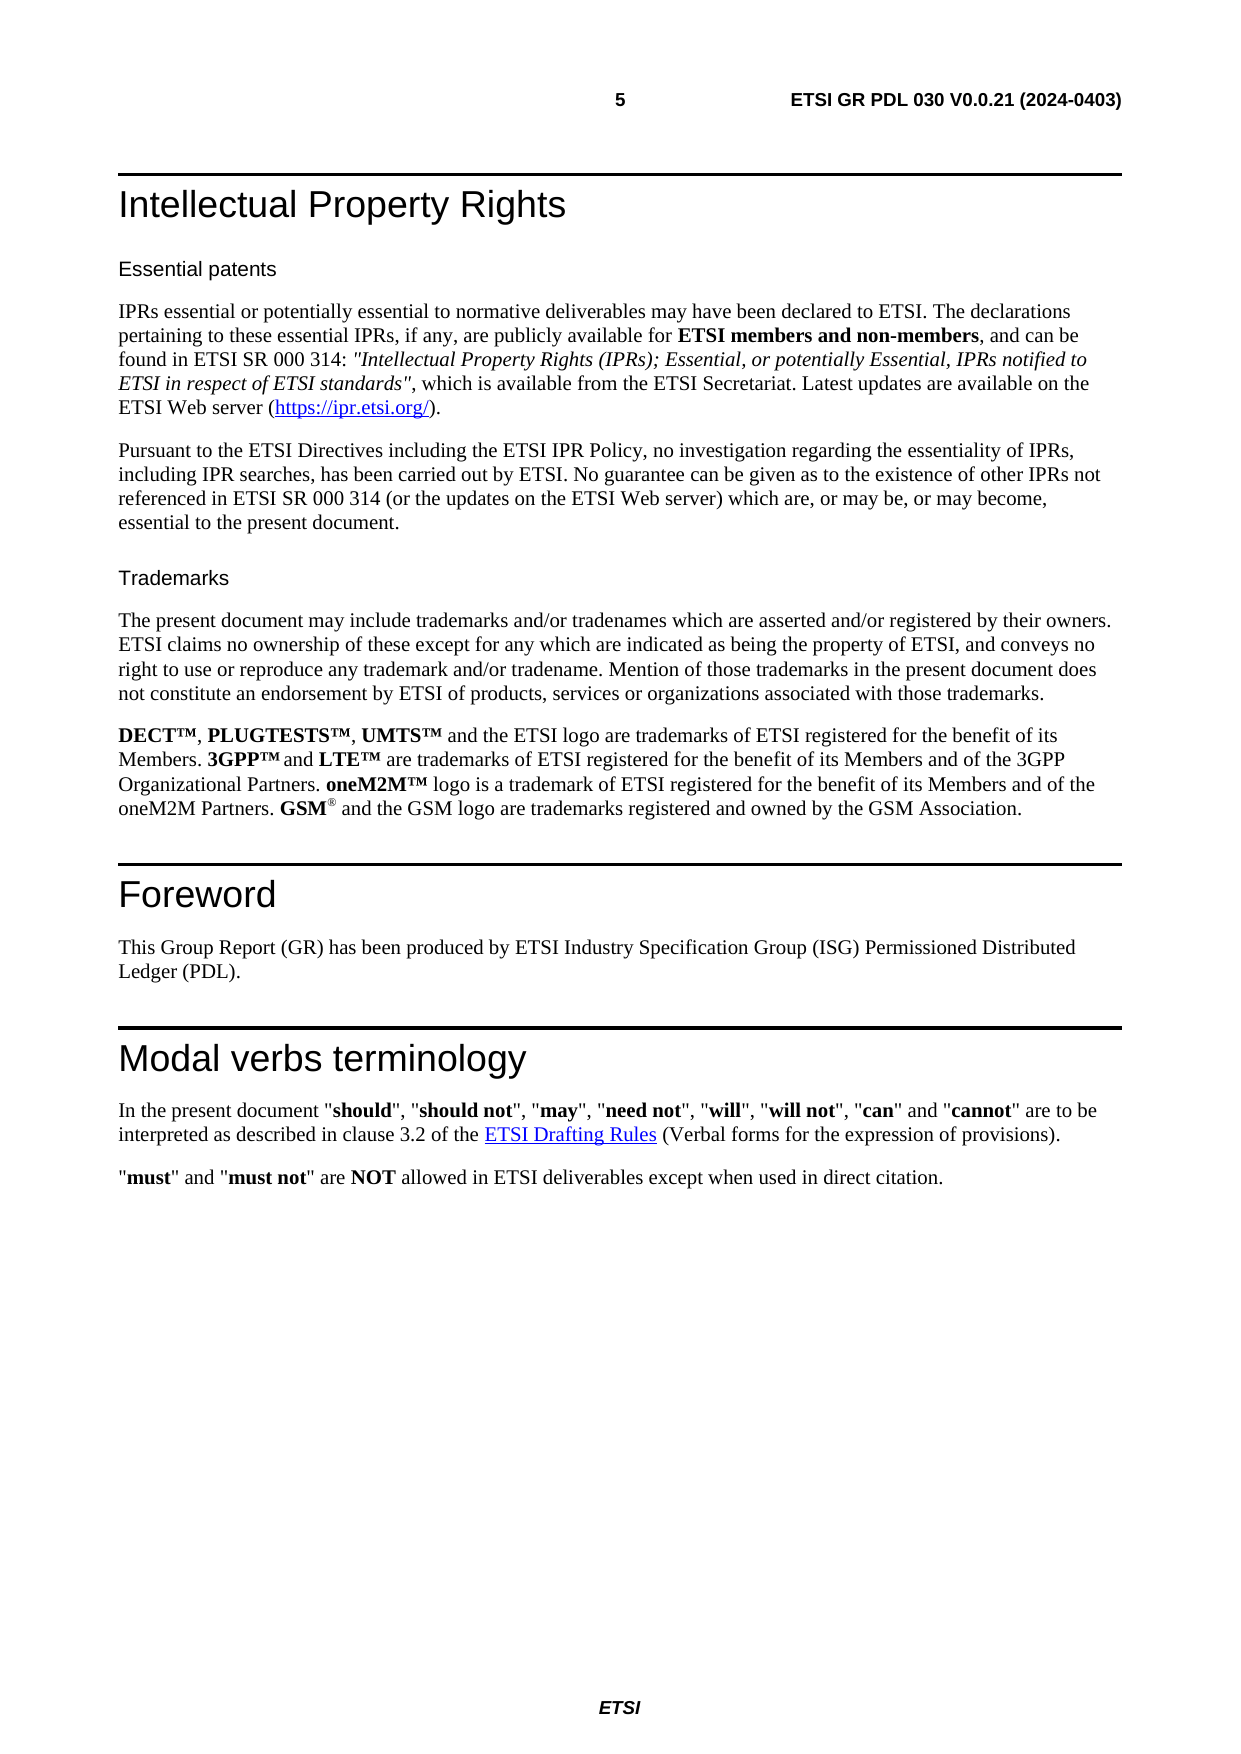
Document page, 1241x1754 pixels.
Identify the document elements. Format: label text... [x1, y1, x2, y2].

text IPRs essential or potentially essential to normative deliverables may have been declared to ETSI. The declarations pertaining to these essential IPRs, if any, are publicly available for ETSI members and non-members, and can be found in ETSI SR 000 314: "Intellectual Property Rights (IPRs); Essential, or potentially Essential, IPRs notified to ETSI in respect of ETSI standards", which is available from the ETSI Secretariat. Latest updates are available on the ETSI Web server (https://ipr.etsi.org/). [118, 299, 1122, 419]
subtitle Foreword [118, 866, 1122, 916]
text This Group Report (GR) has been produced by ETSI Industry Specification Group (ISG) Permissioned Distributed Ledger (PDL). [118, 934, 1122, 983]
text The present document may include trademarks and/or tradenames which are asserted and/or registered by their owners. ETSI claims no ownership of these except for any which are indicated as being the property of ETSI, and conveys no right to use or reproduce any trademark and/or tradename. Mention of those trademarks in the present document does not constitute an endorsement by ETSI of products, services or organizations associated with those trademarks. [118, 608, 1122, 704]
subtitle Intellectual Property Rights [118, 176, 1122, 225]
text Pursuant to the ETSI Directives including the ETSI IPR Policy, no investigation regarding the essentiality of IPRs, including IPR searches, has been carried out by ETSI. No guarantee can be given as to the existence of other IPRs not referenced in ETSI SR 000 314 (or the updates on the ETSI Web server) which are, or may be, or may become, essential to the present document. [118, 438, 1122, 534]
subtitle Modal verbs terminology [118, 1030, 1122, 1079]
text Trademarks [118, 566, 1122, 589]
text Essential patents [118, 256, 1122, 280]
text DECT™, PLUGTESTS™, UMTS™ and the ETSI logo are trademarks of ETSI registered for the benefit of its Members. 3GPP™ and LTE™ are trademarks of ETSI registered for the benefit of its Members and of the 3GPP Organizational Partners. oneM2M™ logo is a trademark of ETSI registered for the benefit of its Members and of the oneM2M Partners. GSM® and the GSM logo are trademarks registered and owned by the GSM Association. [118, 723, 1122, 819]
text In the present document "should", "should not", "may", "need not", "will", "will not", "can" and "cannot" are to be interpreted as described in clause 3.2 of the ETSI Drafting Rules (Verbal forms for the expression of provisions). [118, 1098, 1122, 1146]
text "must" and "must not" are NOT allowed in ETSI deliverables except when used in direct citation. [118, 1164, 1122, 1189]
